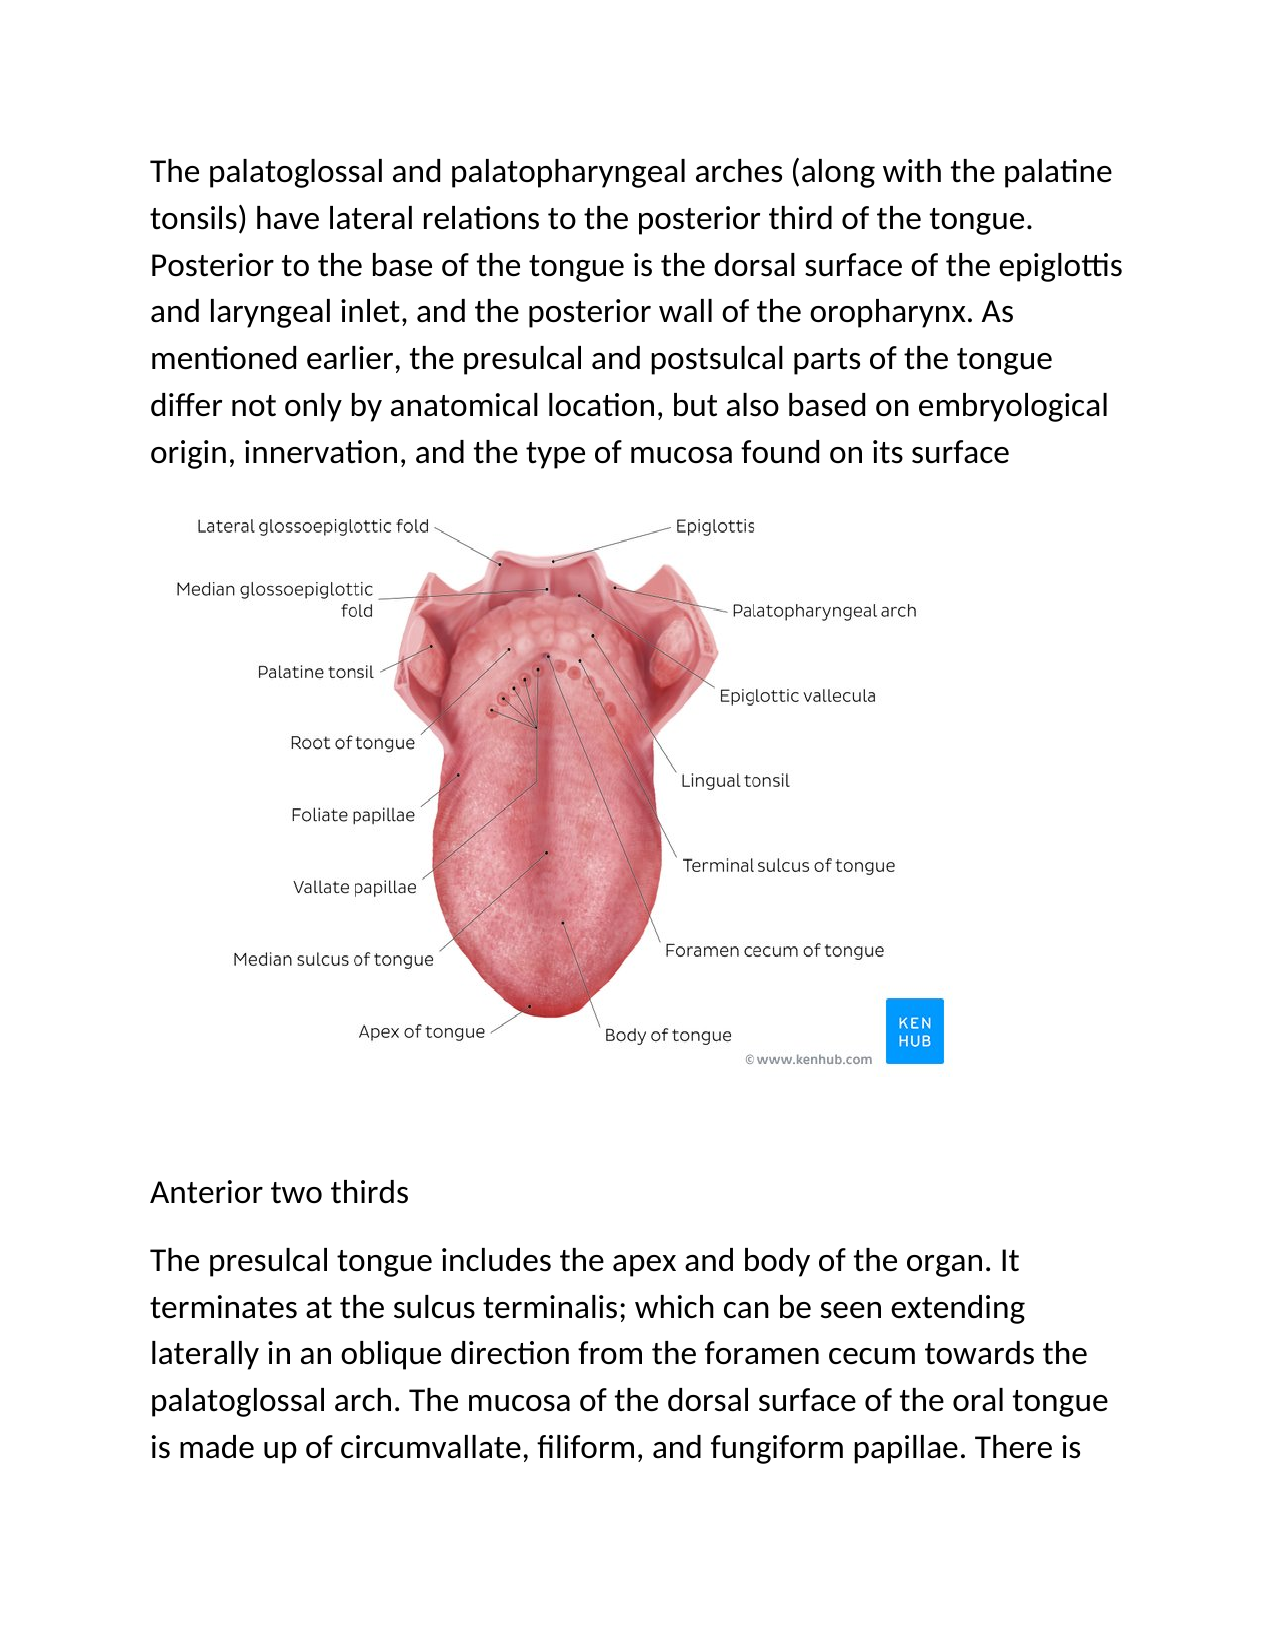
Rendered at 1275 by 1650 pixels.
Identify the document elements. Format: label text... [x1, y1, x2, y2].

picture [157, 498, 953, 1077]
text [150, 1239, 1125, 1467]
text Anterior two thirds [150, 1171, 1125, 1212]
text The palatoglossal and palatopharyngeal arches (along with the palatine tonsils) have lateral relations to the posterior third of the tongue. Posterior to the base of the tongue is the dorsal surface of the epiglottis and laryngeal inlet, and the posterior wall of the oropharynx. As mentioned earlier, the presulcal and postsulcal parts of the tongue differ not only by anatomical location, but also based on embryological origin, innervation, and the type of mucosa found on its surface [150, 150, 1125, 471]
